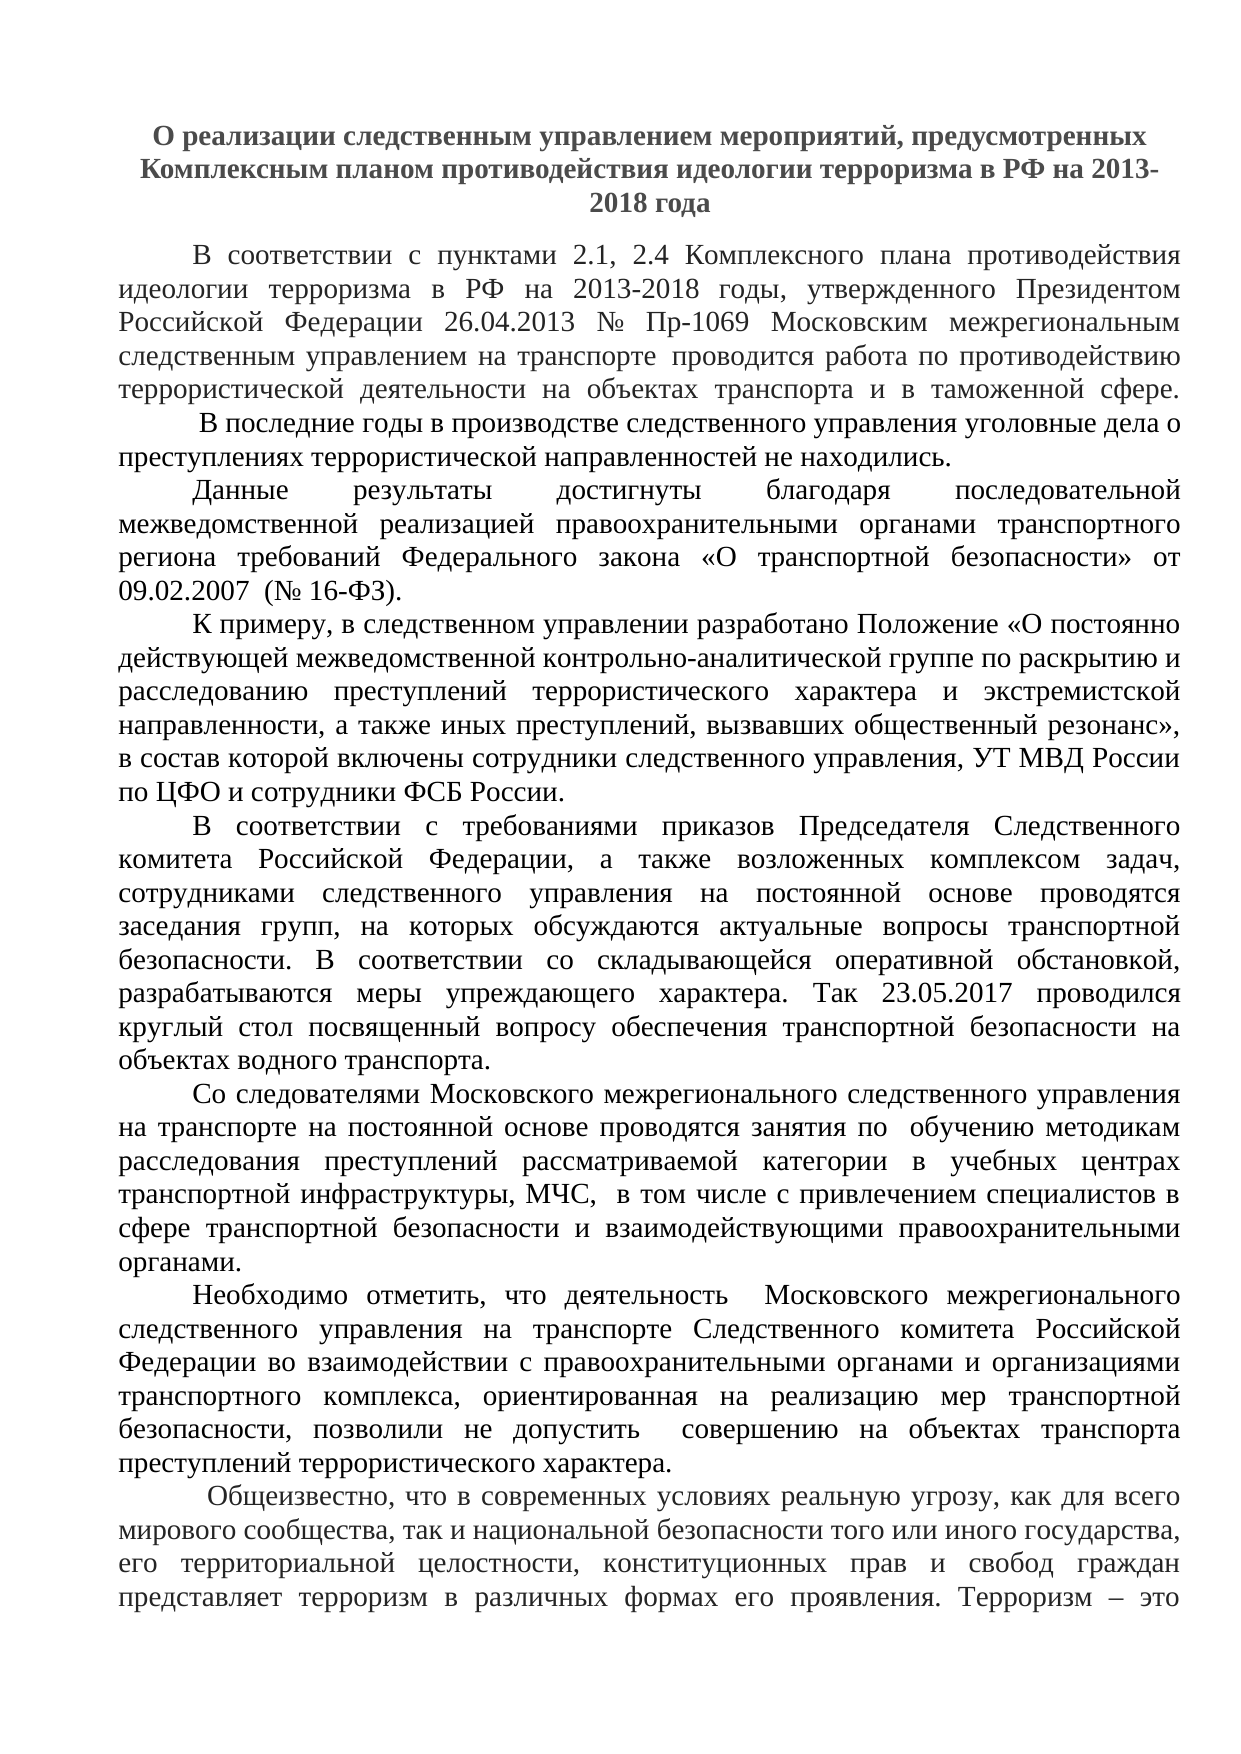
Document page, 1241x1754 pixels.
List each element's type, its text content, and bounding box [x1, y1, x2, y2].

text В соответствии с пунктами 2.1, 2.4 Комплексного плана противодействия идеологии терроризма в РФ на 2013-2018 годы, утвержденного Президентом Российской Федерации 26.04.2013 № Пр-1069 Московским межрегиональным следственным управлением на транспорте проводится работа по противодействию террористической деятельности на объектах транспорта и в таможенной сфере. В последние годы в производстве следственного управления уголовные дела о преступлениях террористической направленностей не находились. [118, 237, 1181, 472]
text Со следователями Московского межрегионального следственного управления на транспорте на постоянной основе проводятся занятия по обучению методикам расследования преступлений рассматриваемой категории в учебных центрах транспортной инфраструктуры, МЧС, в том числе с привлечением специалистов в сфере транспортной безопасности и взаимодействующими правоохранительными органами. [118, 1076, 1181, 1277]
text К примеру, в следственном управлении разработано Положение «О постоянно действующей межведомственной контрольно-аналитической группе по раскрытию и расследованию преступлений террористического характера и экстремистской направленности, а также иных преступлений, вызвавших общественный резонанс», в состав которой включены сотрудники следственного управления, УТ МВД России по ЦФО и сотрудники ФСБ России. [118, 606, 1181, 808]
text Данные результаты достигнуты благодаря последовательной межведомственной реализацией правоохранительными органами транспортного региона требований Федерального закона «О транспортной безопасности» от 09.02.2007 (№ 16-ФЗ). [118, 472, 1181, 606]
text В соответствии с требованиями приказов Председателя Следственного комитета Российской Федерации, а также возложенных комплексом задач, сотрудниками следственного управления на постоянной основе проводятся заседания групп, на которых обсуждаются актуальные вопросы транспортной безопасности. В соответствии со складывающейся оперативной обстановкой, разрабатываются меры упреждающего характера. Так 23.05.2017 проводился круглый стол посвященный вопросу обеспечения транспортной безопасности на объектах водного транспорта. [118, 808, 1181, 1076]
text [118, 1478, 1181, 1613]
text О реализации следственным управлением мероприятий, предусмотренных Комплексным планом противодействия идеологии терроризма в РФ на 2013-2018 года [118, 118, 1181, 219]
text Необходимо отметить, что деятельность Московского межрегионального следственного управления на транспорте Следственного комитета Российской Федерации во взаимодействии с правоохранительными органами и организациями транспортного комплекса, ориентированная на реализацию мер транспортной безопасности, позволили не допустить совершению на объектах транспорта преступлений террористического характера. [118, 1277, 1181, 1478]
